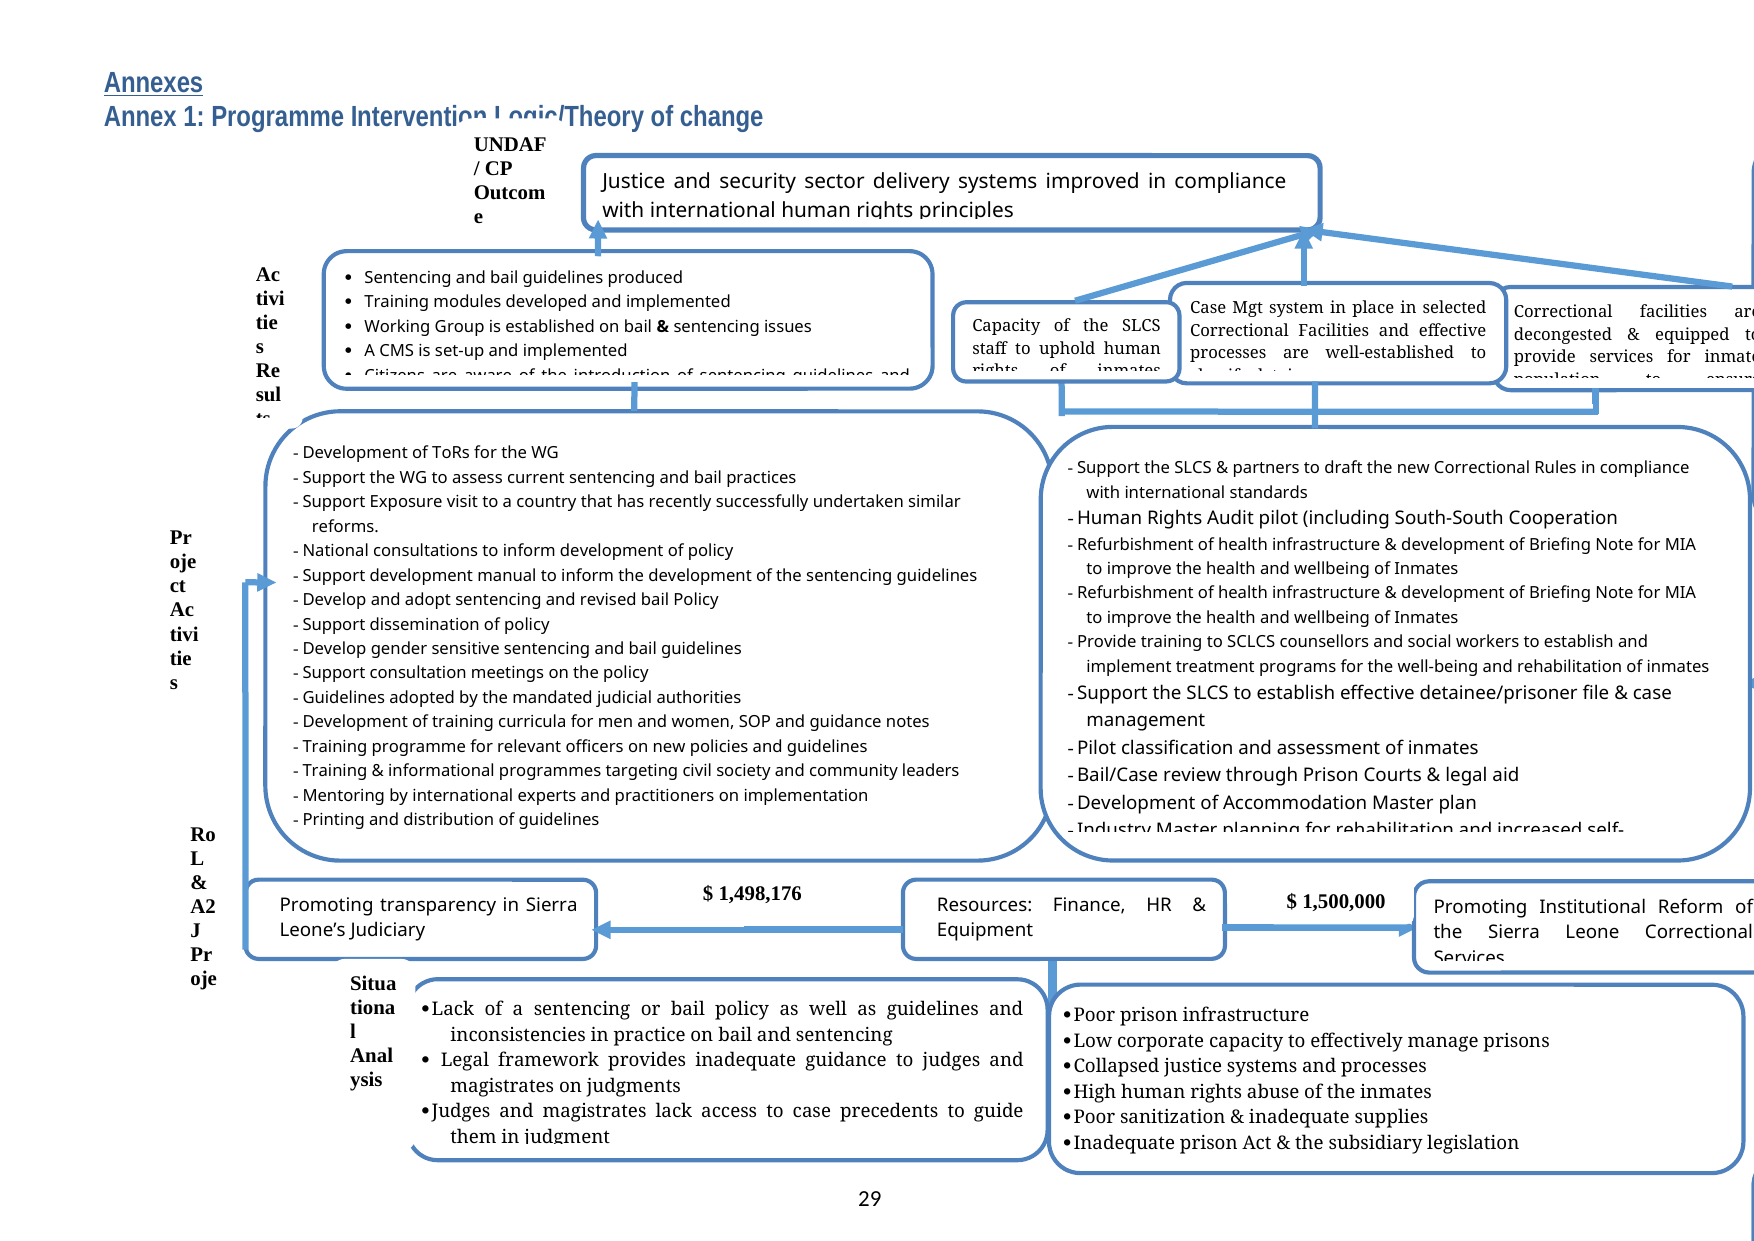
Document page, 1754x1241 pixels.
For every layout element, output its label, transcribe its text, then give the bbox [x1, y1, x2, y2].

list Annex 1: Programme Intervention Logic/Theory of change [103, 99, 1635, 132]
text Annexes [103, 66, 1635, 99]
